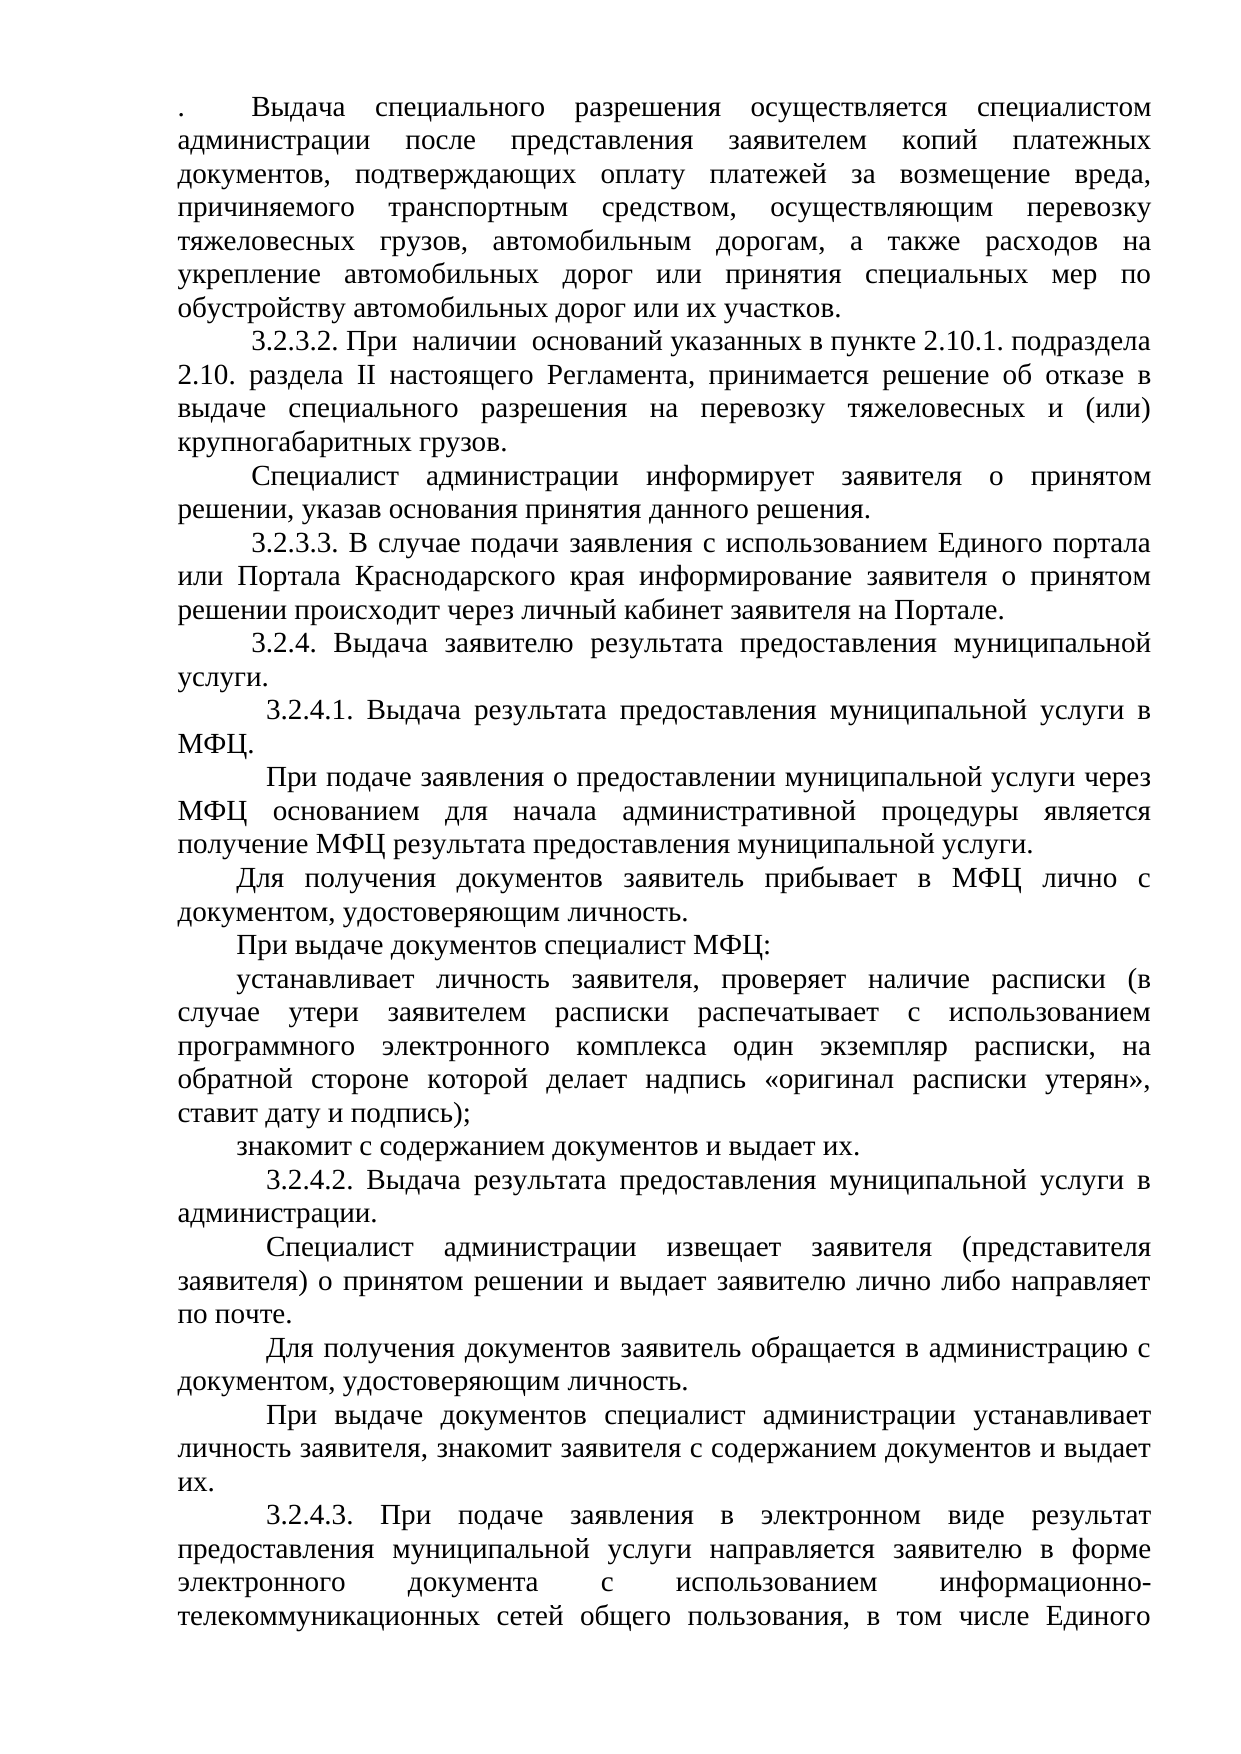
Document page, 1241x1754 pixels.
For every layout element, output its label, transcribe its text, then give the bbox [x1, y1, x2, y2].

text 3.2.3.2. При наличии оснований указанных в пункте 2.10.1. подраздела 2.10. раздела II настоящего Регламента, принимается решение об отказе в выдаче специального разрешения на перевозку тяжеловесных и (или) крупногабаритных грузов. [177, 323, 1152, 458]
text При выдаче документов специалист МФЦ: [177, 927, 1152, 961]
text При подаче заявления о предоставлении муниципальной услуги через МФЦ основанием для начала административной процедуры является получение МФЦ результата предоставления муниципальной услуги. [177, 759, 1152, 860]
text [177, 1497, 1152, 1632]
text устанавливает личность заявителя, проверяет наличие расписки (в случае утери заявителем расписки распечатывает с использованием программного электронного комплекса один экземпляр расписки, на обратной стороне которой делает надпись «оригинал расписки утерян», ставит дату и подпись); [177, 961, 1152, 1128]
text Специалист администрации информирует заявителя о принятом решении, указав основания принятия данного решения. [177, 458, 1152, 525]
text Специалист администрации извещает заявителя (представителя заявителя) о принятом решении и выдает заявителю лично либо направляет по почте. [177, 1229, 1152, 1330]
text 3.2.4.1. Выдача результата предоставления муниципальной услуги в МФЦ. [177, 692, 1152, 759]
text Для получения документов заявитель обращается в администрацию с документом, удостоверяющим личность. [177, 1330, 1152, 1397]
text 3.2.4.2. Выдача результата предоставления муниципальной услуги в администрации. [177, 1162, 1152, 1229]
text знакомит с содержанием документов и выдает их. [177, 1128, 1152, 1162]
text 3.2.4. Выдача заявителю результата предоставления муниципальной услуги. [177, 625, 1152, 692]
text При выдаче документов специалист администрации устанавливает личность заявителя, знакомит заявителя с содержанием документов и выдает их. [177, 1397, 1152, 1497]
text 3.2.3.3. В случае подачи заявления с использованием Единого портала или Портала Краснодарского края информирование заявителя о принятом решении происходит через личный кабинет заявителя на Портале. [177, 525, 1152, 625]
text . Выдача специального разрешения осуществляется специалистом администрации после представления заявителем копий платежных документов, подтверждающих оплату платежей за возмещение вреда, причиняемого транспортным средством, осуществляющим перевозку тяжеловесных грузов, автомобильным дорогам, а также расходов на укрепление автомобильных дорог или принятия специальных мер по обустройству автомобильных дорог или их участков. [177, 89, 1152, 323]
text Для получения документов заявитель прибывает в МФЦ лично с документом, удостоверяющим личность. [177, 860, 1152, 927]
